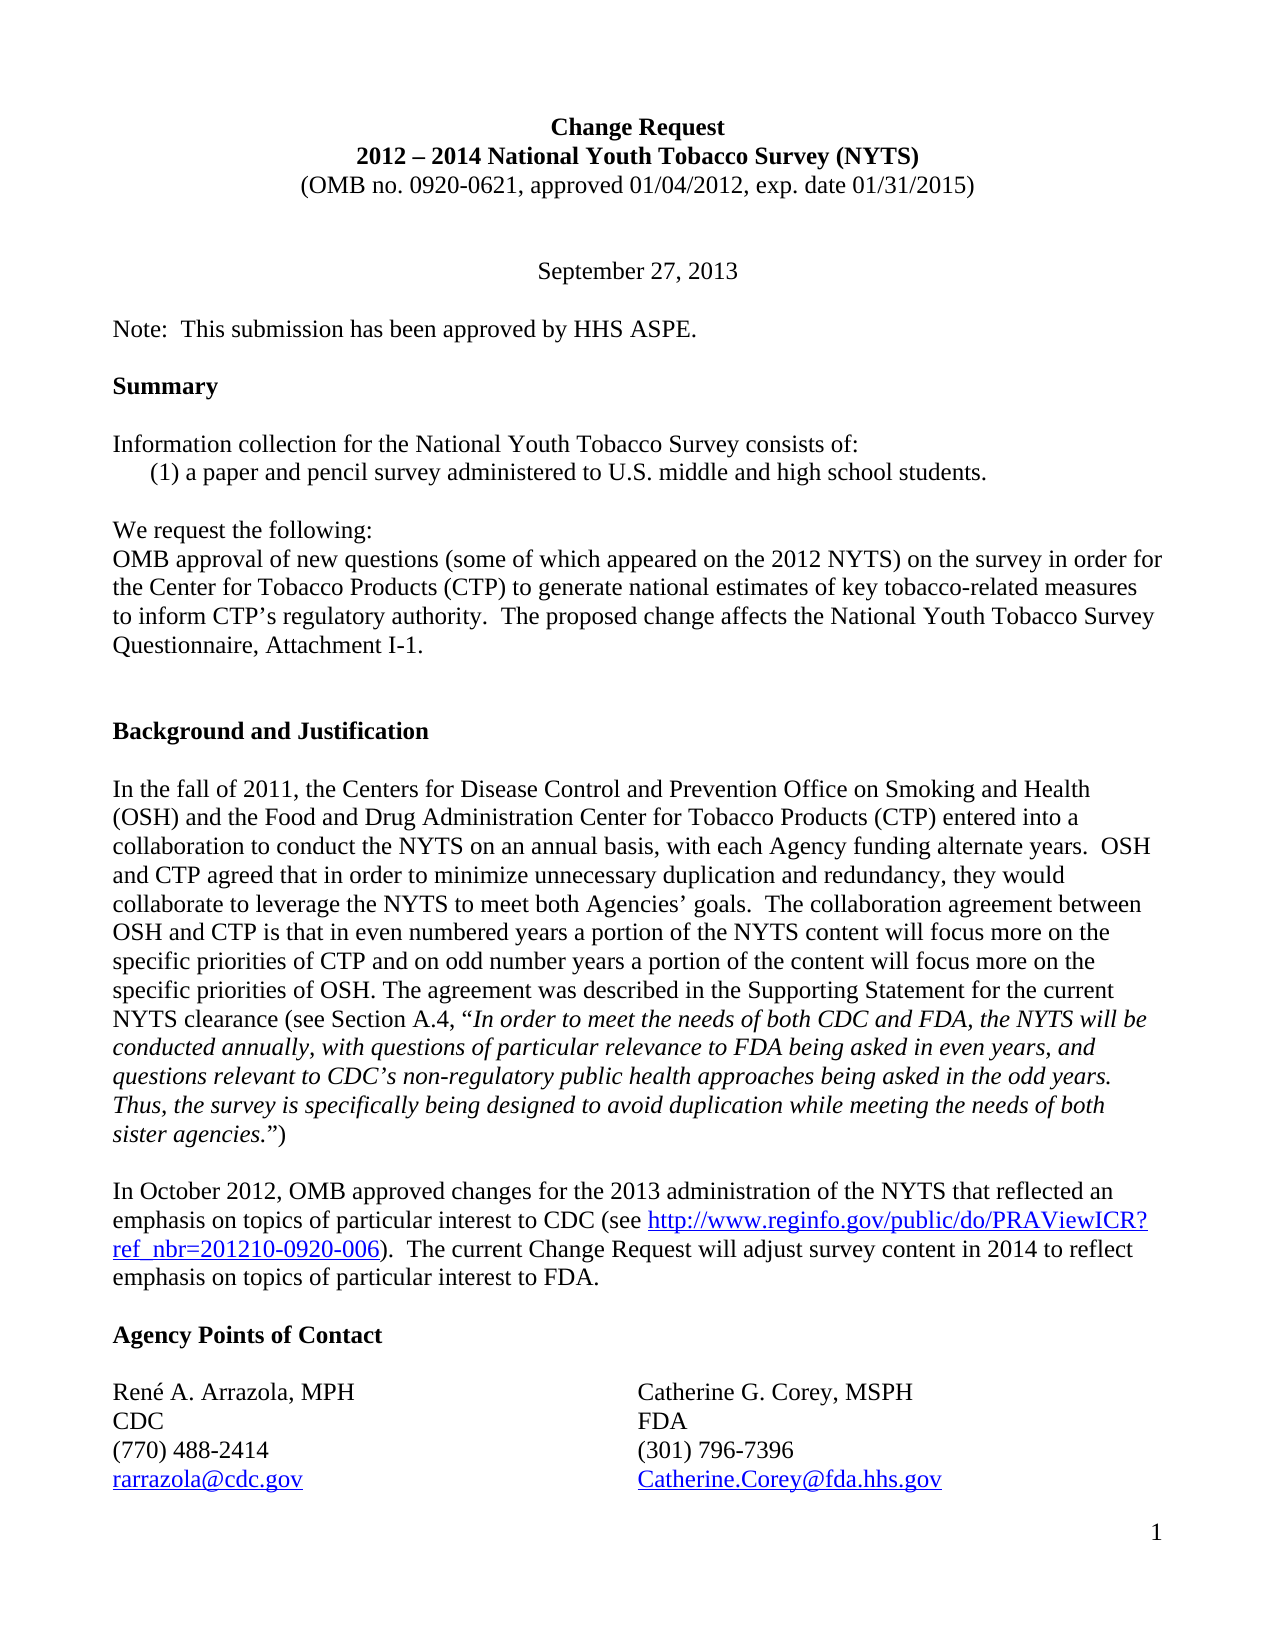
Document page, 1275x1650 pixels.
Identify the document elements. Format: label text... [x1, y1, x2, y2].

subtitle Information collection for the National Youth Tobacco Survey consists of: [112, 429, 1162, 457]
text Note: This submission has been approved by HHS ASPE. [112, 314, 1162, 342]
subtitle Summary [112, 371, 1162, 400]
text René A. Arrazola, MPH Catherine G. Corey, MSPH [112, 1377, 1162, 1406]
subtitle (1) a paper and pencil survey administered to U.S. middle and high school students. [150, 457, 1162, 486]
text Agency Points of Contact [112, 1320, 1162, 1349]
subtitle We request the following: [112, 515, 1162, 544]
text (770) 488-2414 (301) 796-7396 [112, 1435, 1162, 1464]
subtitle (OMB no. 0920-0621, approved 01/04/2012, exp. date 01/31/2015) [112, 170, 1162, 199]
subtitle Change Request [112, 112, 1162, 141]
text September 27, 2013 [112, 256, 1162, 285]
text In October 2012, OMB approved changes for the 2013 administration of the NYTS that reflected an emphasis on topics of particular interest to CDC (see http://www.reginfo.gov/public/do/PRAViewICR?ref_nbr=201210-0920-006). The current Change Request will adjust survey content in 2014 to reflect emphasis on topics of particular interest to FDA. [112, 1176, 1162, 1291]
text CDC FDA [112, 1406, 1162, 1435]
text In the fall of 2011, the Centers for Disease Control and Prevention Office on Smoking and Health (OSH) and the Food and Drug Administration Center for Tobacco Products (CTP) entered into a collaboration to conduct the NYTS on an annual basis, with each Agency funding alternate years. OSH and CTP agreed that in order to minimize unnecessary duplication and redundancy, they would collaborate to leverage the NYTS to meet both Agencies’ goals. The collaboration agreement between OSH and CTP is that in even numbered years a portion of the NYTS content will focus more on the specific priorities of CTP and on odd number years a portion of the content will focus more on the specific priorities of OSH. The agreement was described in the Supporting Statement for the current NYTS clearance (see Section A.4, “In order to meet the needs of both CDC and FDA, the NYTS will be conducted annually, with questions of particular relevance to FDA being asked in even years, and questions relevant to CDC’s non-regulatory public health approaches being asked in the odd years. Thus, the survey is specifically being designed to avoid duplication while meeting the needs of both sister agencies.”) [112, 774, 1162, 1147]
text rarrazola@cdc.gov Catherine.Corey@fda.hhs.gov [112, 1464, 1162, 1492]
subtitle 2012 – 2014 National Youth Tobacco Survey (NYTS) [112, 141, 1162, 170]
text Background and Justification [112, 716, 1162, 745]
text OMB approval of new questions (some of which appeared on the 2012 NYTS) on the survey in order for the Center for Tobacco Products (CTP) to generate national estimates of key tobacco-related measures to inform CTP’s regulatory authority. The proposed change affects the National Youth Tobacco Survey Questionnaire, Attachment I-1. [112, 544, 1162, 659]
